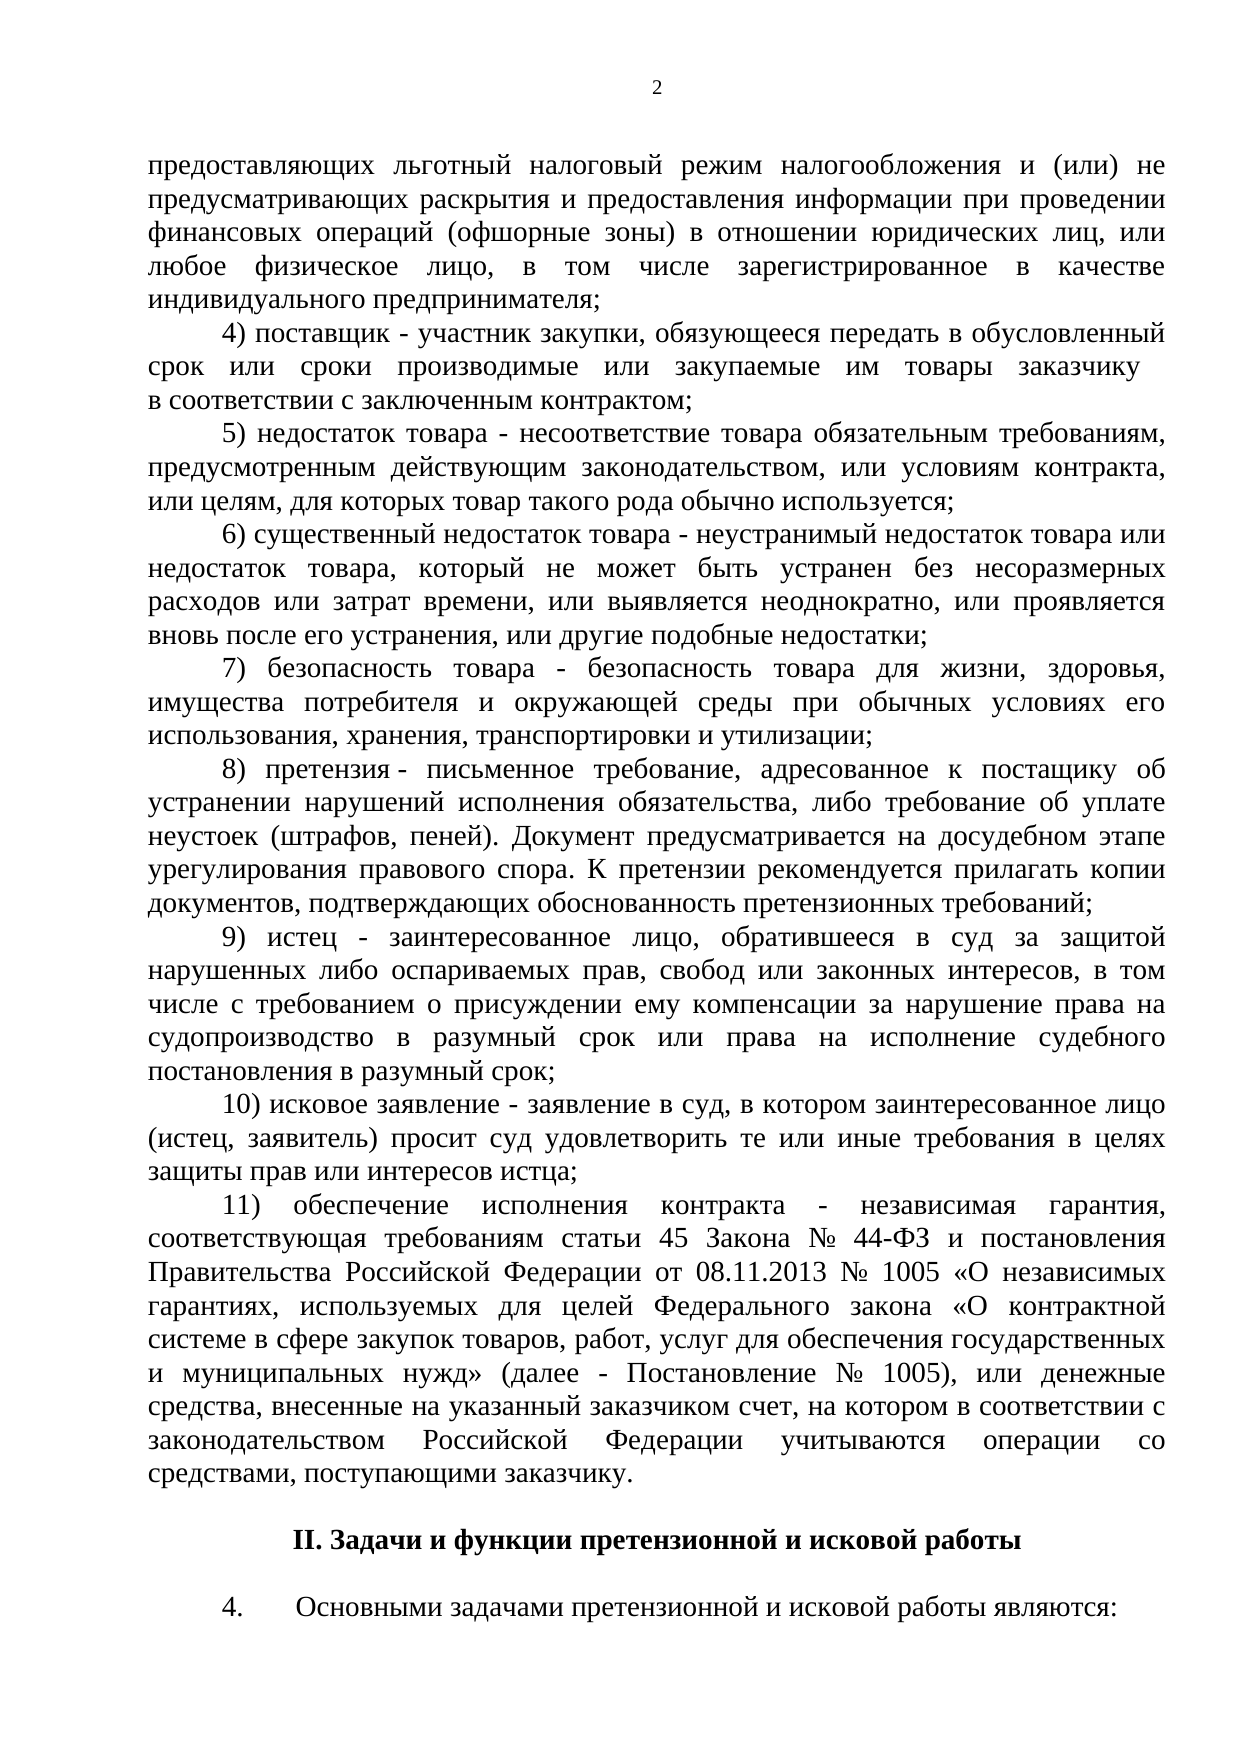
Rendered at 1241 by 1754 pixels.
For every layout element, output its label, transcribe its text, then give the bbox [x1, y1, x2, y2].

list 4) поставщик - участник закупки, обязующееся передать в обусловленный срок или сроки производимые или закупаемые им товары заказчику в соответствии с заключенным контрактом; [148, 315, 1166, 416]
list 11) обеспечение исполнения контракта - независимая гарантия, соответствующая требованиям статьи 45 Закона № 44-ФЗ и постановления Правительства Российской Федерации от 08.11.2013 № 1005 «О независимых гарантиях, используемых для целей Федерального закона «О контрактной системе в сфере закупок товаров, работ, услуг для обеспечения государственных и муниципальных нужд» (далее - Постановление № 1005), или денежные средства, внесенные на указанный заказчиком счет, на котором в соответствии с законодательством Российской Федерации учитываются операции со средствами, поступающими заказчику. [148, 1187, 1166, 1489]
list 6) существенный недостаток товара - неустранимый недостаток товара или недостаток товара, который не может быть устранен без несоразмерных расходов или затрат времени, или выявляется неоднократно, или проявляется вновь после его устранения, или другие подобные недостатки; [148, 516, 1166, 650]
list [148, 147, 1166, 315]
list 10) исковое заявление - заявление в суд, в котором заинтересованное лицо (истец, заявитель) просит суд удовлетворить те или иные требования в целях защиты прав или интересов истца; [148, 1086, 1166, 1187]
list 7) безопасность товара - безопасность товара для жизни, здоровья, имущества потребителя и окружающей среды при обычных условиях его использования, хранения, транспортировки и утилизации; [148, 650, 1166, 751]
list Основными задачами претензионной и исковой работы являются: [148, 1589, 1166, 1623]
subtitle II. Задачи и функции претензионной и исковой работы [148, 1522, 1166, 1556]
text 5) недостаток товара - несоответствие товара обязательным требованиям, предусмотренным действующим законодательством, или условиям контракта, или целям, для которых товар такого рода обычно используется; [148, 416, 1166, 516]
list 8) претензия - письменное требование, адресованное к постащику об устранении нарушений исполнения обязательства, либо требование об уплате неустоек (штрафов, пеней). Документ предусматривается на досудебном этапе урегулирования правового спора. К претензии рекомендуется прилагать копии документов, подтверждающих обоснованность претензионных требований; [148, 751, 1166, 919]
list 9) истец - заинтересованное лицо, обратившееся в суд за защитой нарушенных либо оспариваемых прав, свобод или законных интересов, в том числе с требованием о присуждении ему компенсации за нарушение права на судопроизводство в разумный срок или права на исполнение судебного постановления в разумный срок; [148, 919, 1166, 1086]
